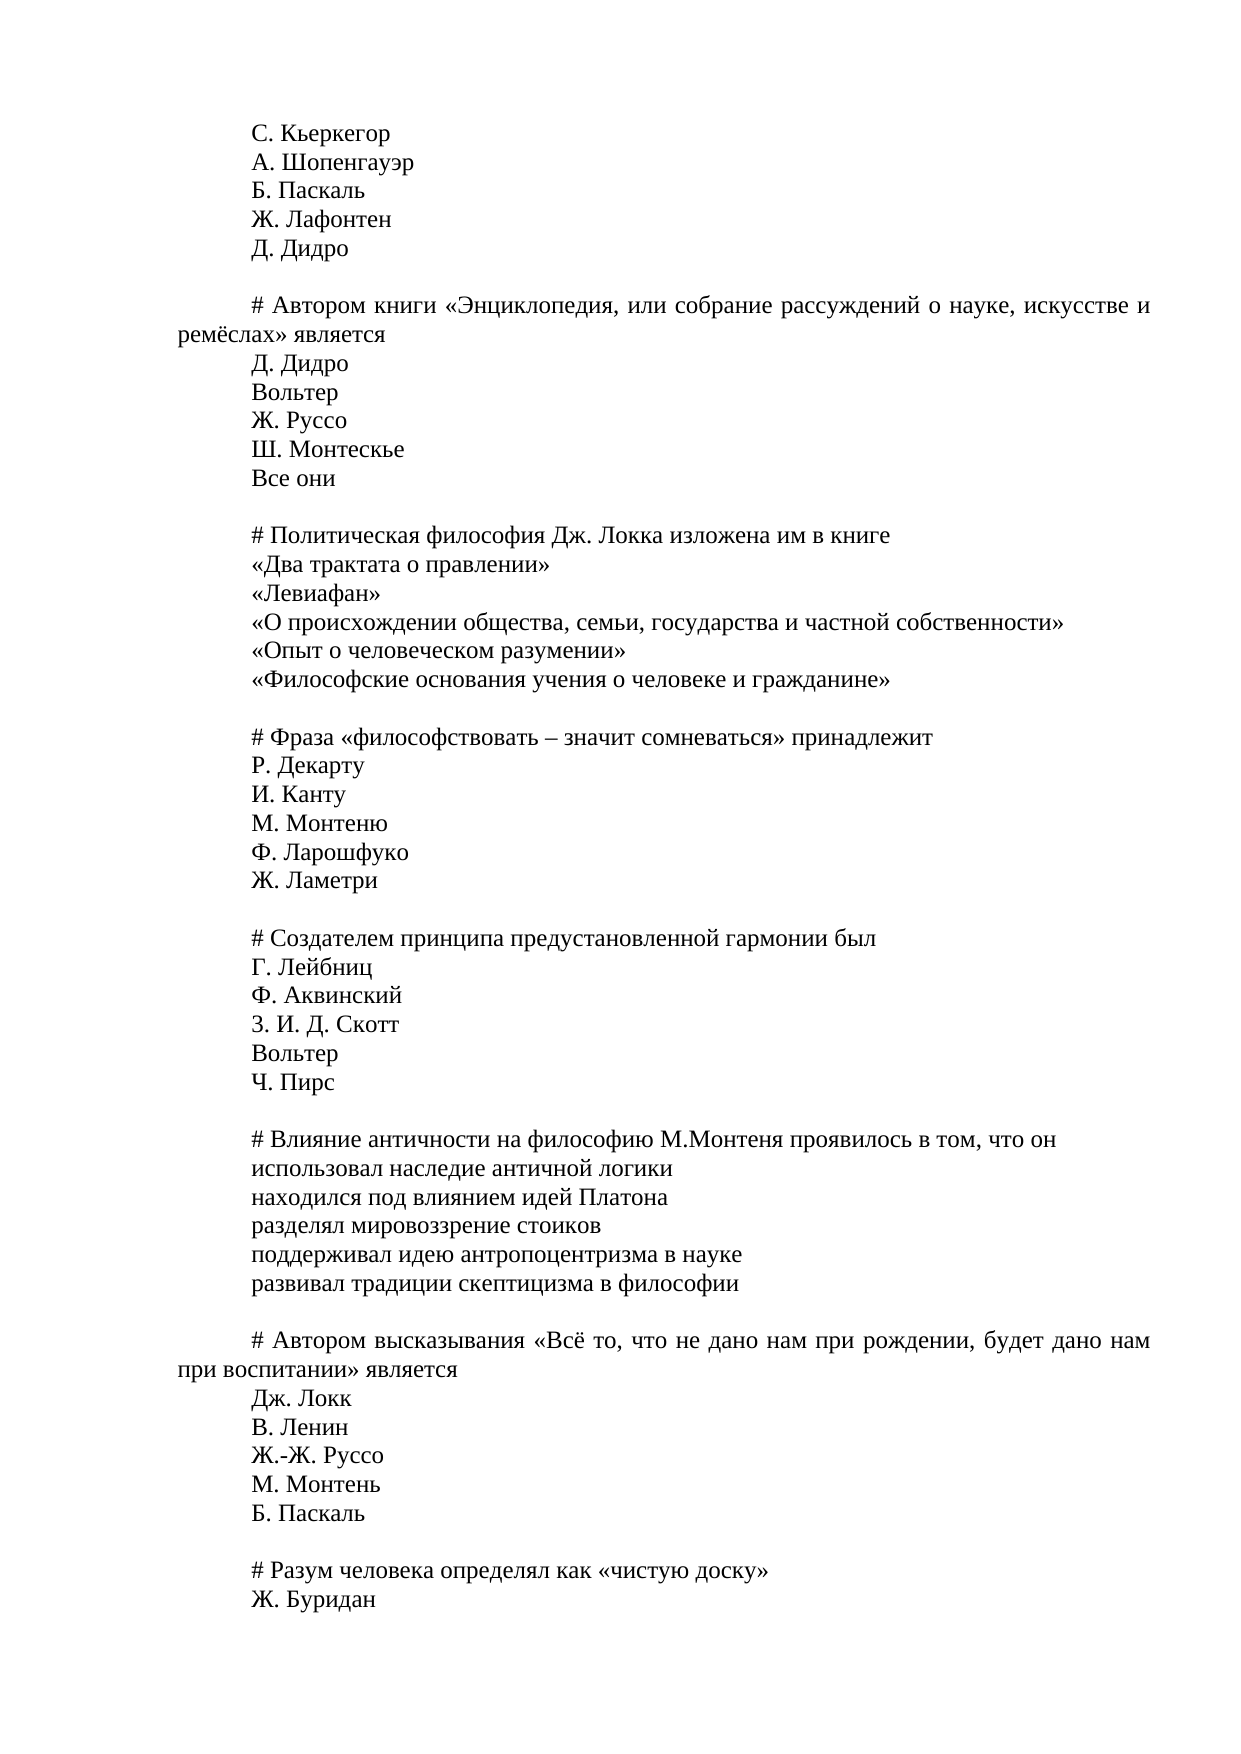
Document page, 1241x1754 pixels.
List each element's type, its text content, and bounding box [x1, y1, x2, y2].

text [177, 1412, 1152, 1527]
text Ж. Руссо [177, 406, 1152, 434]
text # Политическая философия Дж. Локка изложена им в книге [177, 521, 1152, 549]
text Вольтер [177, 377, 1152, 406]
text М. Монтеню [177, 808, 1152, 837]
text Вольтер [177, 1038, 1152, 1067]
text Б. Паскаль [177, 176, 1152, 204]
text Ч. Пирс [177, 1067, 1152, 1096]
text # Автором высказывания «Всё то, что не дано нам при рождении, будет дано нам при воспитании» является [177, 1326, 1152, 1383]
text Ж. Ламетри [177, 866, 1152, 894]
text развивал традиции скептицизма в философии [177, 1268, 1152, 1297]
text использовал наследие античной логики [177, 1153, 1152, 1182]
text Д. Дидро [177, 233, 1152, 262]
text находился под влиянием идей Платона [177, 1182, 1152, 1211]
text «О происхождении общества, семьи, государства и частной собственности» [177, 607, 1152, 636]
text И. Канту [177, 779, 1152, 808]
text Ф. Аквинский [177, 981, 1152, 1009]
text Все они [177, 463, 1152, 492]
text Ф. Ларошфуко [177, 837, 1152, 866]
text Ш. Монтескье [177, 434, 1152, 463]
text # Автором книги «Энциклопедия, или собрание рассуждений о науке, искусстве и ремёслах» является [177, 291, 1152, 348]
text Р. Декарту [177, 751, 1152, 779]
text Дж. Локк [177, 1383, 1152, 1412]
text «Опыт о человеческом разумении» [177, 636, 1152, 664]
text поддерживал идею антропоцентризма в науке [177, 1239, 1152, 1268]
text 3. И. Д. Скотт [177, 1009, 1152, 1038]
text # Влияние античности на философию М.Монтеня проявилось в том, что он [177, 1124, 1152, 1153]
text Г. Лейбниц [177, 952, 1152, 981]
text # Фраза «философствовать – значит сомневаться» принадлежит [177, 722, 1152, 751]
text Д. Дидро [177, 348, 1152, 377]
text «Философские основания учения о человеке и гражданине» [177, 664, 1152, 693]
text А. Шопенгауэр [177, 147, 1152, 176]
text Ж. Лафонтен [177, 204, 1152, 233]
text С. Кьеркегор [177, 118, 1152, 147]
text «Левиафан» [177, 578, 1152, 607]
text «Два трактата о правлении» [177, 549, 1152, 578]
text # Создателем принципа предустановленной гармонии был [177, 923, 1152, 952]
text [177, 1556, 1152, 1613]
text разделял мировоззрение стоиков [177, 1211, 1152, 1239]
